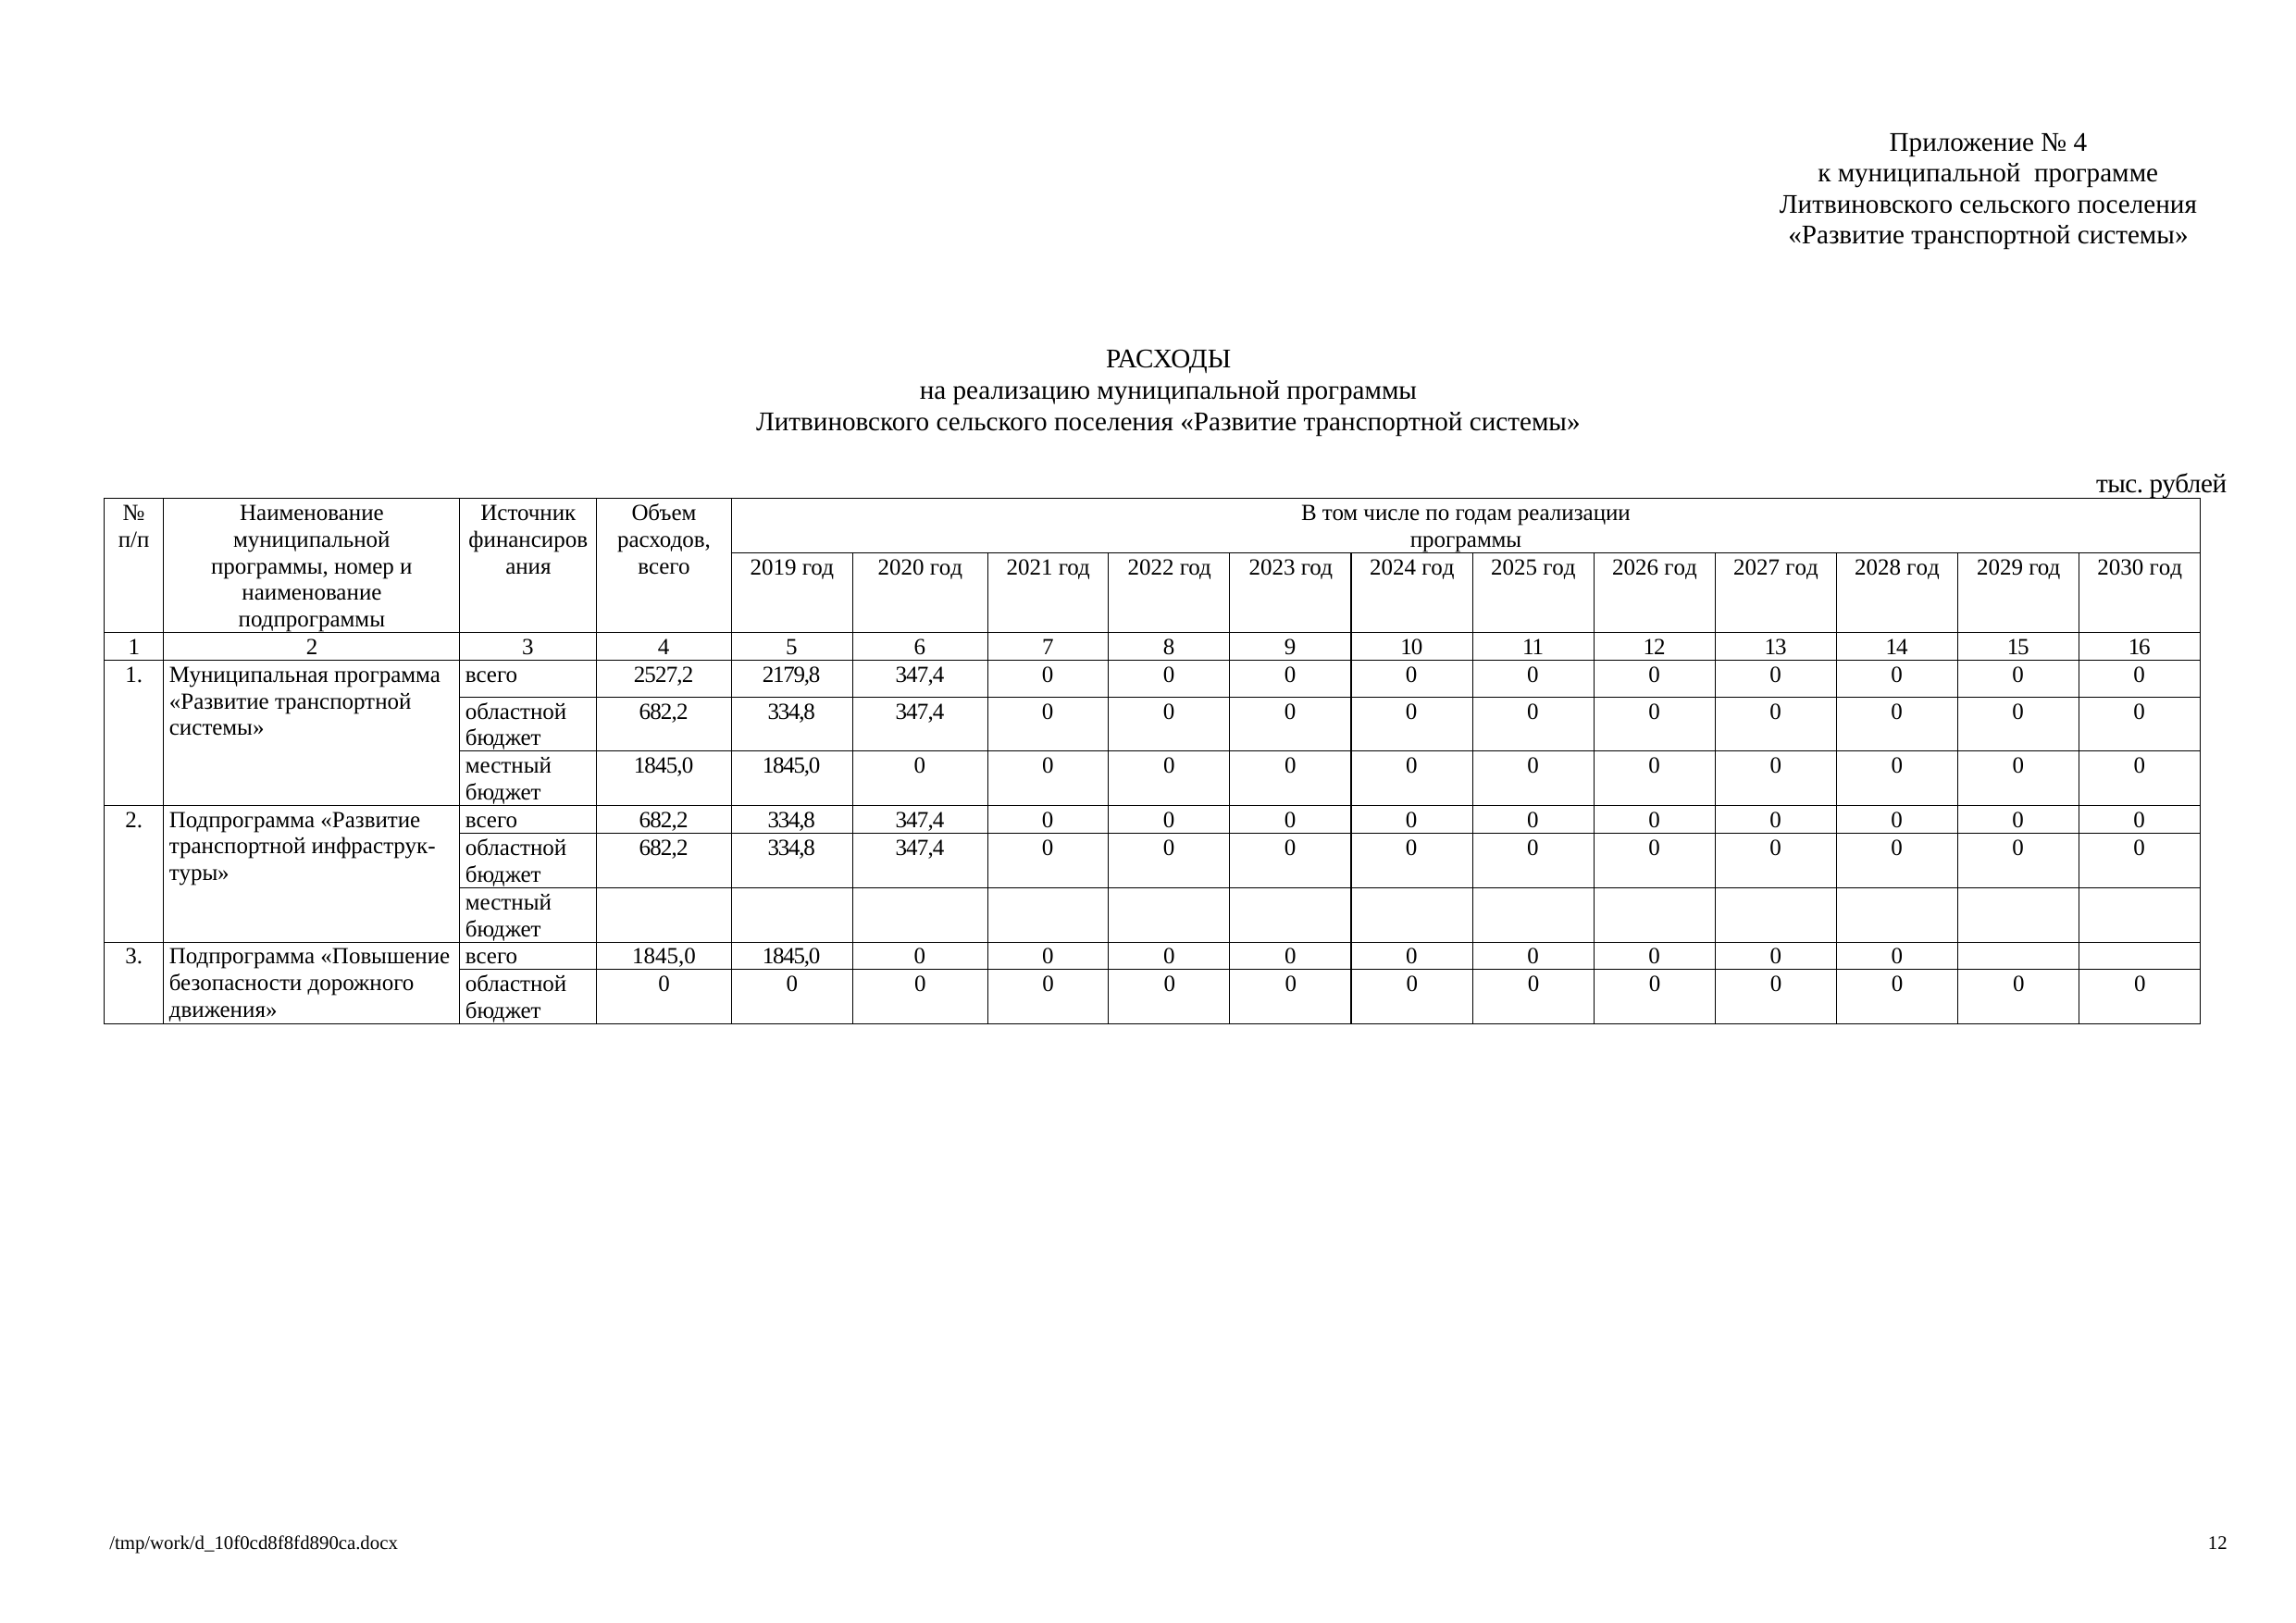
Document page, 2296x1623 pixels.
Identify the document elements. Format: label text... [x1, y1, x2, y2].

table_cell 0 [1352, 806, 1472, 833]
table_cell 0 [1716, 834, 1836, 887]
table_cell 0 [1958, 834, 2079, 887]
table_header № п/п [105, 499, 163, 632]
table_cell 0 [1958, 806, 2079, 833]
table_cell 0 [1230, 698, 1350, 750]
table_cell 0 [1230, 834, 1350, 887]
table_cell 2023 год [1230, 553, 1350, 632]
table_cell 0 [1230, 970, 1350, 1023]
table_cell 0 [1837, 834, 1957, 887]
table_cell 0 [1716, 698, 1836, 750]
table_cell 2030 год [2079, 553, 2200, 632]
table_cell 0 [853, 751, 987, 805]
table_cell 2021 год [988, 553, 1108, 632]
table_cell [1837, 888, 1957, 941]
table_cell 334,8 [732, 698, 852, 750]
table_cell областной бюджет [460, 970, 596, 1023]
table_cell [2079, 943, 2200, 969]
table_cell [1716, 888, 1836, 941]
table_cell 0 [988, 661, 1108, 697]
table_cell 682,2 [597, 806, 731, 833]
table_cell 0 [1958, 661, 2079, 697]
table_cell 0 [1837, 698, 1957, 750]
table_cell 0 [853, 943, 987, 969]
table_cell 0 [1109, 698, 1229, 750]
table_cell 0 [1716, 970, 1836, 1023]
table_header Наименование муниципальной программы, номер и наименование подпрограммы [164, 499, 459, 632]
table_cell 0 [1473, 834, 1594, 887]
table_cell 0 [1352, 751, 1472, 805]
text на реализацию муниципальной программы [109, 374, 2227, 405]
table_cell 10 [1352, 633, 1472, 660]
table_cell 0 [1595, 806, 1715, 833]
table_header Источник финансирования [460, 499, 596, 632]
table_cell 347,4 [853, 806, 987, 833]
text «Развитие транспортной системы» [1749, 218, 2227, 250]
table_cell 0 [1837, 970, 1957, 1023]
text тыс. рублей [109, 467, 2227, 498]
table_cell 2 [164, 633, 459, 660]
table_cell 0 [1837, 806, 1957, 833]
table_cell 0 [1837, 661, 1957, 697]
table_cell 0 [1352, 970, 1472, 1023]
table_cell 0 [1716, 661, 1836, 697]
table_cell 0 [1716, 806, 1836, 833]
table_cell 334,8 [732, 834, 852, 887]
table_cell [1230, 888, 1350, 941]
table_cell 1 [105, 633, 163, 660]
table_cell 14 [1837, 633, 1957, 660]
table_cell 0 [1473, 698, 1594, 750]
table_cell 6 [853, 633, 987, 660]
table_cell 0 [1109, 943, 1229, 969]
table_cell 0 [1716, 751, 1836, 805]
table_cell всего [460, 943, 596, 969]
table_cell всего [460, 806, 596, 833]
table_cell 0 [1595, 970, 1715, 1023]
table_cell 9 [1230, 633, 1350, 660]
table_cell 8 [1109, 633, 1229, 660]
table_cell 0 [2079, 834, 2200, 887]
text к муниципальной программе [1749, 156, 2227, 188]
table_cell 0 [1473, 806, 1594, 833]
table_cell Подпрограмма «Повышение безопасности дорожного движения» [164, 943, 459, 1023]
table_cell 1845,0 [597, 943, 731, 969]
table_cell 4 [597, 633, 731, 660]
table_cell 12 [1595, 633, 1715, 660]
table_header Объем расходов, всего [597, 499, 731, 632]
table_cell 0 [1595, 943, 1715, 969]
table_cell 0 [1109, 806, 1229, 833]
table_cell 0 [1352, 698, 1472, 750]
table_cell 0 [1109, 661, 1229, 697]
table_cell 2. [105, 806, 163, 941]
table_cell областной бюджет [460, 834, 596, 887]
table_cell 0 [2079, 751, 2200, 805]
table_cell 0 [732, 970, 852, 1023]
table_cell [1595, 888, 1715, 941]
table_cell 0 [2079, 806, 2200, 833]
table_cell 347,4 [853, 698, 987, 750]
table_cell 0 [1109, 751, 1229, 805]
table_cell 5 [732, 633, 852, 660]
table_cell 0 [988, 834, 1108, 887]
table_cell 0 [2079, 698, 2200, 750]
text Приложение № 4 [1749, 126, 2227, 156]
table_cell [1473, 888, 1594, 941]
table_cell 334,8 [732, 806, 852, 833]
table_cell 1845,0 [732, 943, 852, 969]
table_cell 0 [988, 806, 1108, 833]
table_cell 0 [597, 970, 731, 1023]
table_cell 0 [1352, 943, 1472, 969]
table_cell 0 [1473, 751, 1594, 805]
text Литвиновского сельского поселения «Развитие транспортной системы» [109, 405, 2227, 436]
table_cell 0 [1473, 970, 1594, 1023]
table_cell 16 [2079, 633, 2200, 660]
table_cell 0 [988, 943, 1108, 969]
table_cell [988, 888, 1108, 941]
table_cell 2027 год [1716, 553, 1836, 632]
table_cell 347,4 [853, 661, 987, 697]
table_cell 0 [853, 970, 987, 1023]
table_cell 0 [1837, 751, 1957, 805]
table_cell 0 [1595, 661, 1715, 697]
table_cell Муниципальная программа «Развитие транспортной системы» [164, 661, 459, 805]
text РАСХОДЫ [109, 343, 2227, 374]
table_cell 1845,0 [732, 751, 852, 805]
table_cell 2028 год [1837, 553, 1957, 632]
table_cell 0 [1473, 943, 1594, 969]
table_cell 0 [1230, 661, 1350, 697]
table_cell 1845,0 [597, 751, 731, 805]
table_cell 0 [1230, 751, 1350, 805]
table_cell 0 [1109, 834, 1229, 887]
table_cell 2026 год [1595, 553, 1715, 632]
table_cell Подпрограмма «Развитие транспортной инфраструктуры» [164, 806, 459, 941]
table_cell 682,2 [597, 834, 731, 887]
table_cell 2029 год [1958, 553, 2079, 632]
table_cell 0 [1109, 970, 1229, 1023]
table_cell 2024 год [1352, 553, 1472, 632]
table_cell [853, 888, 987, 941]
table_cell 7 [988, 633, 1108, 660]
table_cell 0 [1958, 751, 2079, 805]
table_cell 2020 год [853, 553, 987, 632]
table_cell [1109, 888, 1229, 941]
table_cell 0 [1595, 834, 1715, 887]
table_cell 0 [1352, 834, 1472, 887]
table_cell 347,4 [853, 834, 987, 887]
table_cell 0 [1958, 970, 2079, 1023]
table_cell 2179,8 [732, 661, 852, 697]
table_cell 2019 год [732, 553, 852, 632]
table_cell 0 [1837, 943, 1957, 969]
table_cell 0 [2079, 661, 2200, 697]
table_cell 2022 год [1109, 553, 1229, 632]
table_cell [1958, 888, 2079, 941]
table_cell местный бюджет [460, 751, 596, 805]
table_cell 0 [1352, 661, 1472, 697]
table_cell 0 [2079, 970, 2200, 1023]
table_cell областной бюджет [460, 698, 596, 750]
table_cell 682,2 [597, 698, 731, 750]
table_cell 15 [1958, 633, 2079, 660]
table_cell 11 [1473, 633, 1594, 660]
table_cell всего [460, 661, 596, 697]
table_cell 0 [988, 698, 1108, 750]
table_cell 0 [1595, 698, 1715, 750]
table_cell 0 [988, 970, 1108, 1023]
table_cell 3 [460, 633, 596, 660]
table_cell 2527,2 [597, 661, 731, 697]
table_cell 0 [1595, 751, 1715, 805]
table_cell 1. [105, 661, 163, 805]
text Литвиновского сельского поселения [1749, 188, 2227, 218]
table_cell 3. [105, 943, 163, 1023]
table_cell [597, 888, 731, 941]
table_cell 0 [1473, 661, 1594, 697]
table_header В том числе по годам реализации программы [732, 499, 2200, 552]
table_cell [732, 888, 852, 941]
table_cell [2079, 888, 2200, 941]
table_cell 0 [1230, 943, 1350, 969]
table_cell местный бюджет [460, 888, 596, 941]
table_cell 2025 год [1473, 553, 1594, 632]
table_cell 0 [988, 751, 1108, 805]
table_cell 0 [1716, 943, 1836, 969]
table_cell 0 [1230, 806, 1350, 833]
table_cell 0 [1958, 698, 2079, 750]
table_cell [1958, 943, 2079, 969]
table_cell [1352, 888, 1472, 941]
table_cell 13 [1716, 633, 1836, 660]
